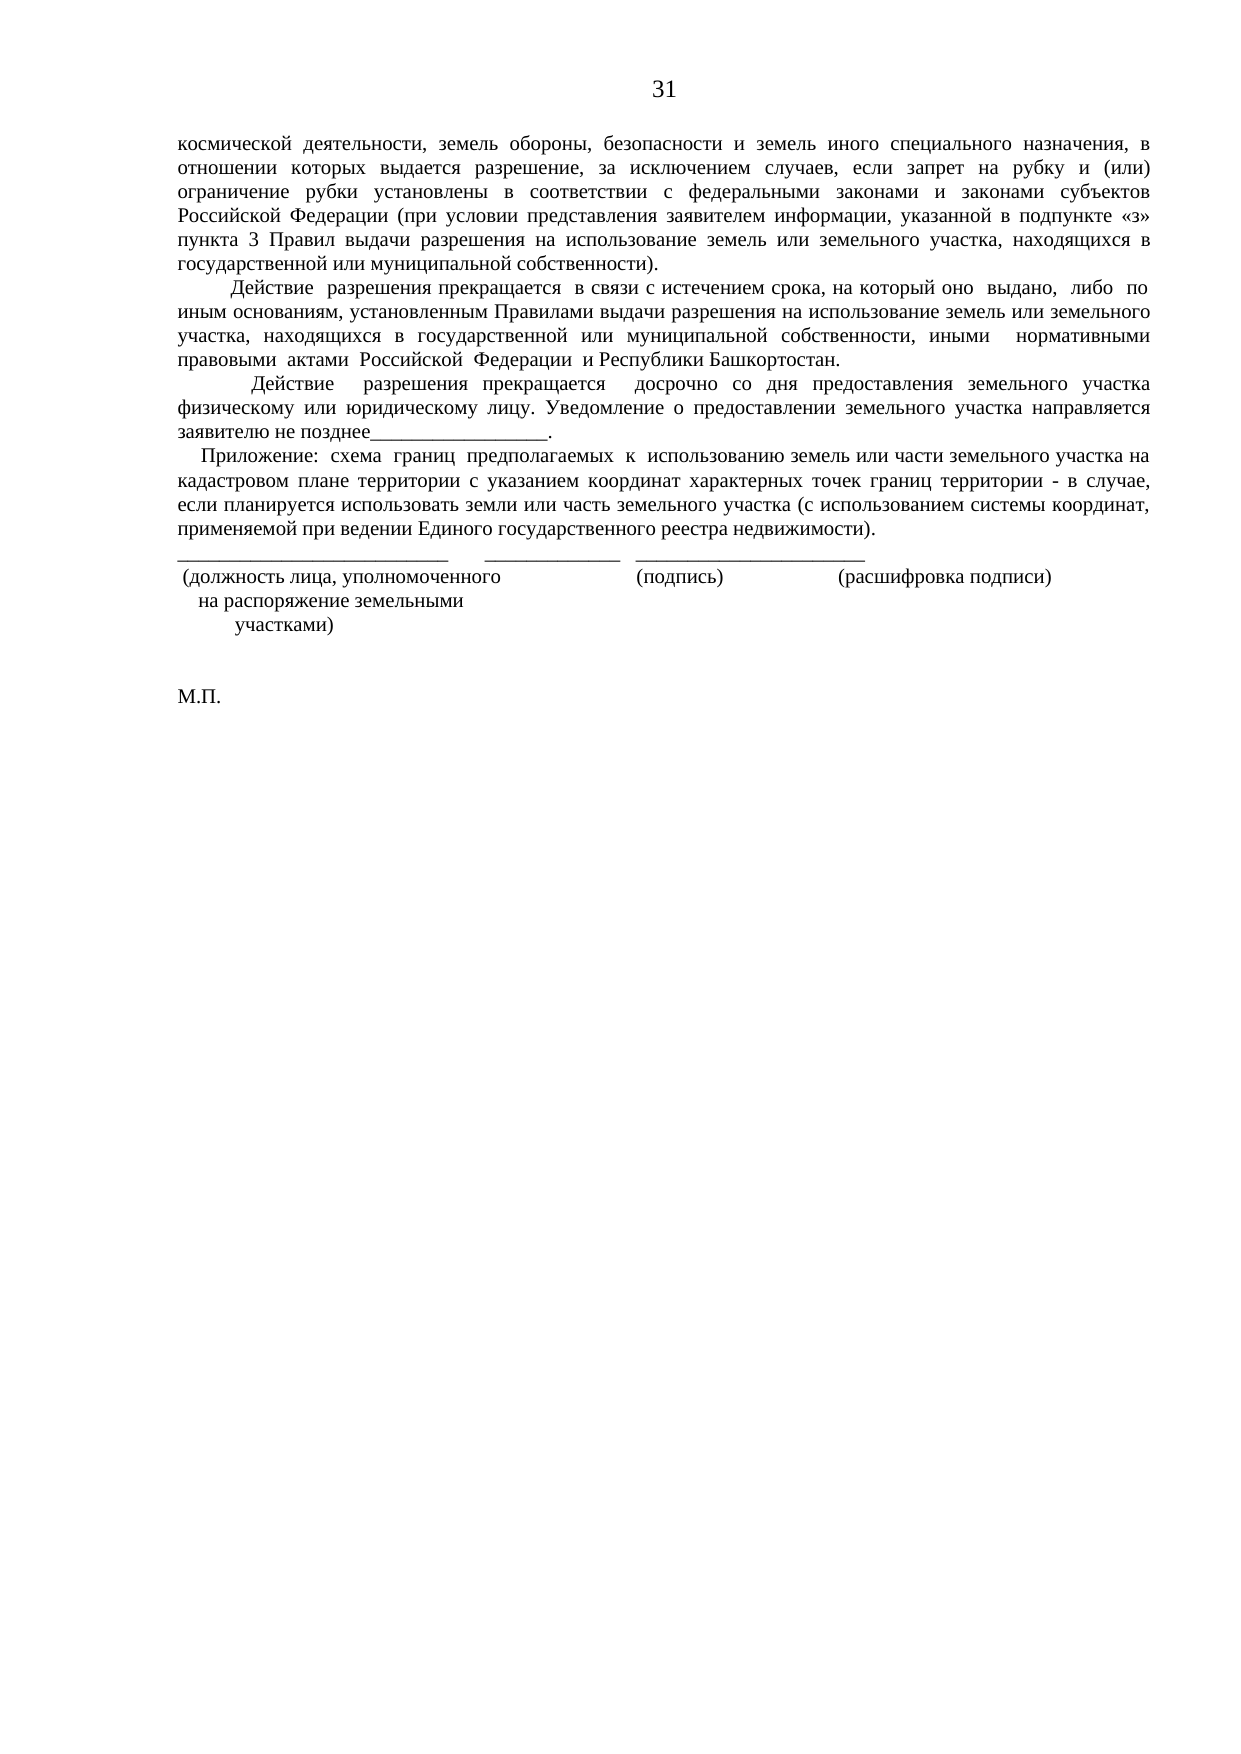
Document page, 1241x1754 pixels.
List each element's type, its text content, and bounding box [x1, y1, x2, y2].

text __________________________ _____________ ______________________ [177, 540, 1152, 564]
text (должность лица, уполномоченного (подпись) (расшифровка подписи) [177, 564, 1152, 588]
text на распоряжение земельными [177, 588, 1152, 612]
text Приложение: схема границ предполагаемых к использованию земель или части земельного участка на кадастровом плане территории с указанием координат характерных точек границ территории - в случае, если планируется использовать земли или часть земельного участка (с использованием системы координат, применяемой при ведении Единого государственного реестра недвижимости). [177, 443, 1152, 540]
text Действие разрешения прекращается в связи с истечением срока, на который оно выдано, либо по иным основаниям, установленным Правилами выдачи разрешения на использование земель или земельного участка, находящихся в государственной или муниципальной собственности, иными нормативными правовыми актами Российской Федерации и Республики Башкортостан. [177, 275, 1152, 371]
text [177, 131, 1152, 275]
text М.П. [177, 684, 1152, 708]
text участками) [177, 612, 1152, 636]
text Действие разрешения прекращается досрочно со дня предоставления земельного участка физическому или юридическому лицу. Уведомление о предоставлении земельного участка направляется заявителю не позднее_________________. [177, 371, 1152, 443]
